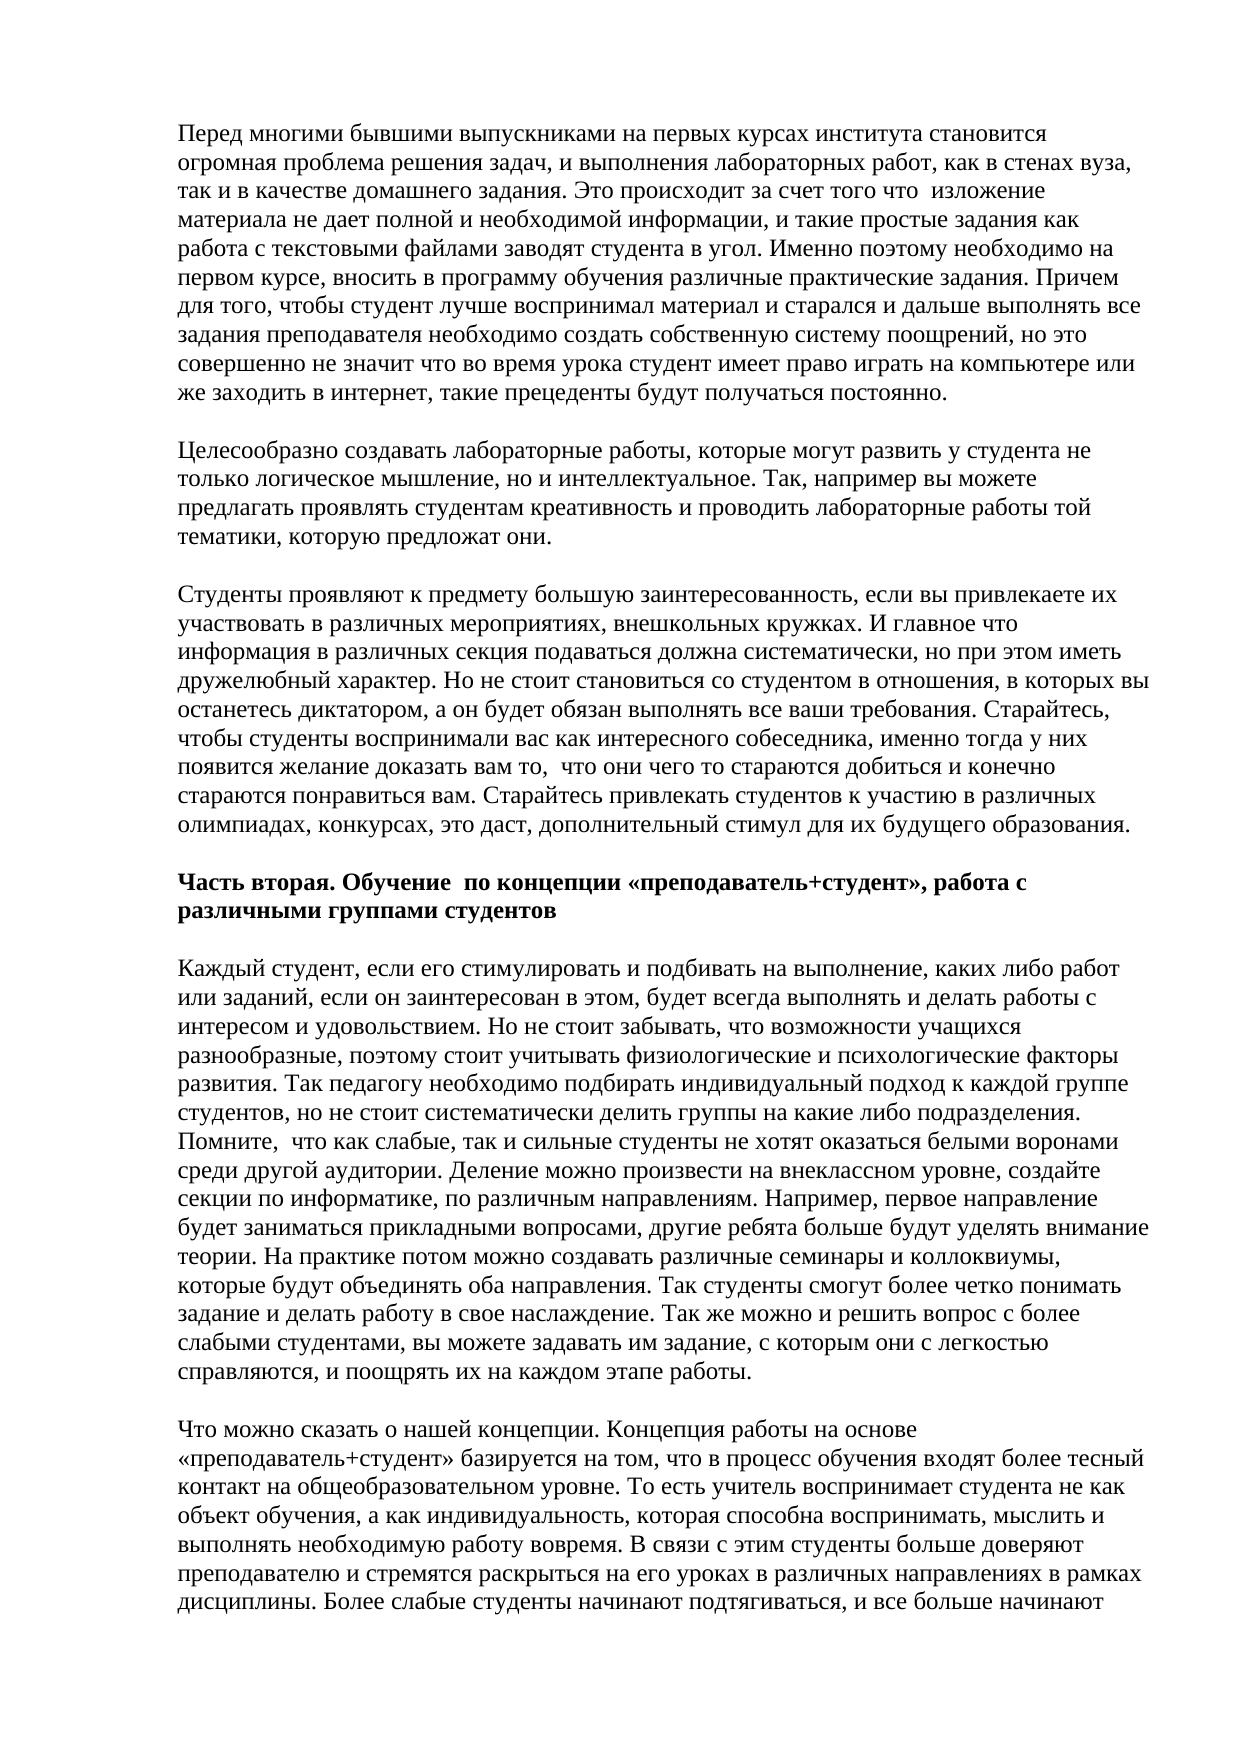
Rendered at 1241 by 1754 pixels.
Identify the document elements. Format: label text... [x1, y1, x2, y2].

text Каждый студент, если его стимулировать и подбивать на выполнение, каких либо работ или заданий, если он заинтересован в этом, будет всегда выполнять и делать работы с интересом и удовольствием. Но не стоит забывать, что возможности учащихся разнообразные, поэтому стоит учитывать физиологические и психологические факторы развития. Так педагогу необходимо подбирать индивидуальный подход к каждой группе студентов, но не стоит систематически делить группы на какие либо подразделения. Помните, что как слабые, так и сильные студенты не хотят оказаться белыми воронами среди другой аудитории. Деление можно произвести на внеклассном уровне, создайте секции по информатике, по различным направлениям. Например, первое направление будет заниматься прикладными вопросами, другие ребята больше будут уделять внимание теории. На практике потом можно создавать различные семинары и коллоквиумы, которые будут объединять оба направления. Так студенты смогут более четко понимать задание и делать работу в свое наслаждение. Так же можно и решить вопрос с более слабыми студентами, вы можете задавать им задание, с которым они с легкостью справляются, и поощрять их на каждом этапе работы. [177, 953, 1152, 1385]
text Перед многими бывшими выпускниками на первых курсах института становится огромная проблема решения задач, и выполнения лабораторных работ, как в стенах вуза, так и в качестве домашнего задания. Это происходит за счет того что изложение материала не дает полной и необходимой информации, и такие простые задания как работа с текстовыми файлами заводят студента в угол. Именно поэтому необходимо на первом курсе, вносить в программу обучения различные практические задания. Причем для того, чтобы студент лучше воспринимал материал и старался и дальше выполнять все задания преподавателя необходимо создать собственную систему поощрений, но это совершенно не значит что во время урока студент имеет право играть на компьютере или же заходить в интернет, такие прецеденты будут получаться постоянно. [177, 118, 1152, 406]
text Часть вторая. Обучение по концепции «преподаватель+студент», работа с различными группами студентов [177, 867, 1152, 924]
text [177, 1414, 1152, 1615]
text Целесообразно создавать лабораторные работы, которые могут развить у студента не только логическое мышление, но и интеллектуальное. Так, например вы можете предлагать проявлять студентам креативность и проводить лабораторные работы той тематики, которую предложат они. [177, 435, 1152, 550]
text Студенты проявляют к предмету большую заинтересованность, если вы привлекаете их участвовать в различных мероприятиях, внешкольных кружках. И главное что информация в различных секция подаваться должна систематически, но при этом иметь дружелюбный характер. Но не стоит становиться со студентом в отношения, в которых вы останетесь диктатором, а он будет обязан выполнять все ваши требования. Старайтесь, чтобы студенты воспринимали вас как интересного собеседника, именно тогда у них появится желание доказать вам то, что они чего то стараются добиться и конечно стараются понравиться вам. Старайтесь привлекать студентов к участию в различных олимпиадах, конкурсах, это даст, дополнительный стимул для их будущего образования. [177, 579, 1152, 838]
